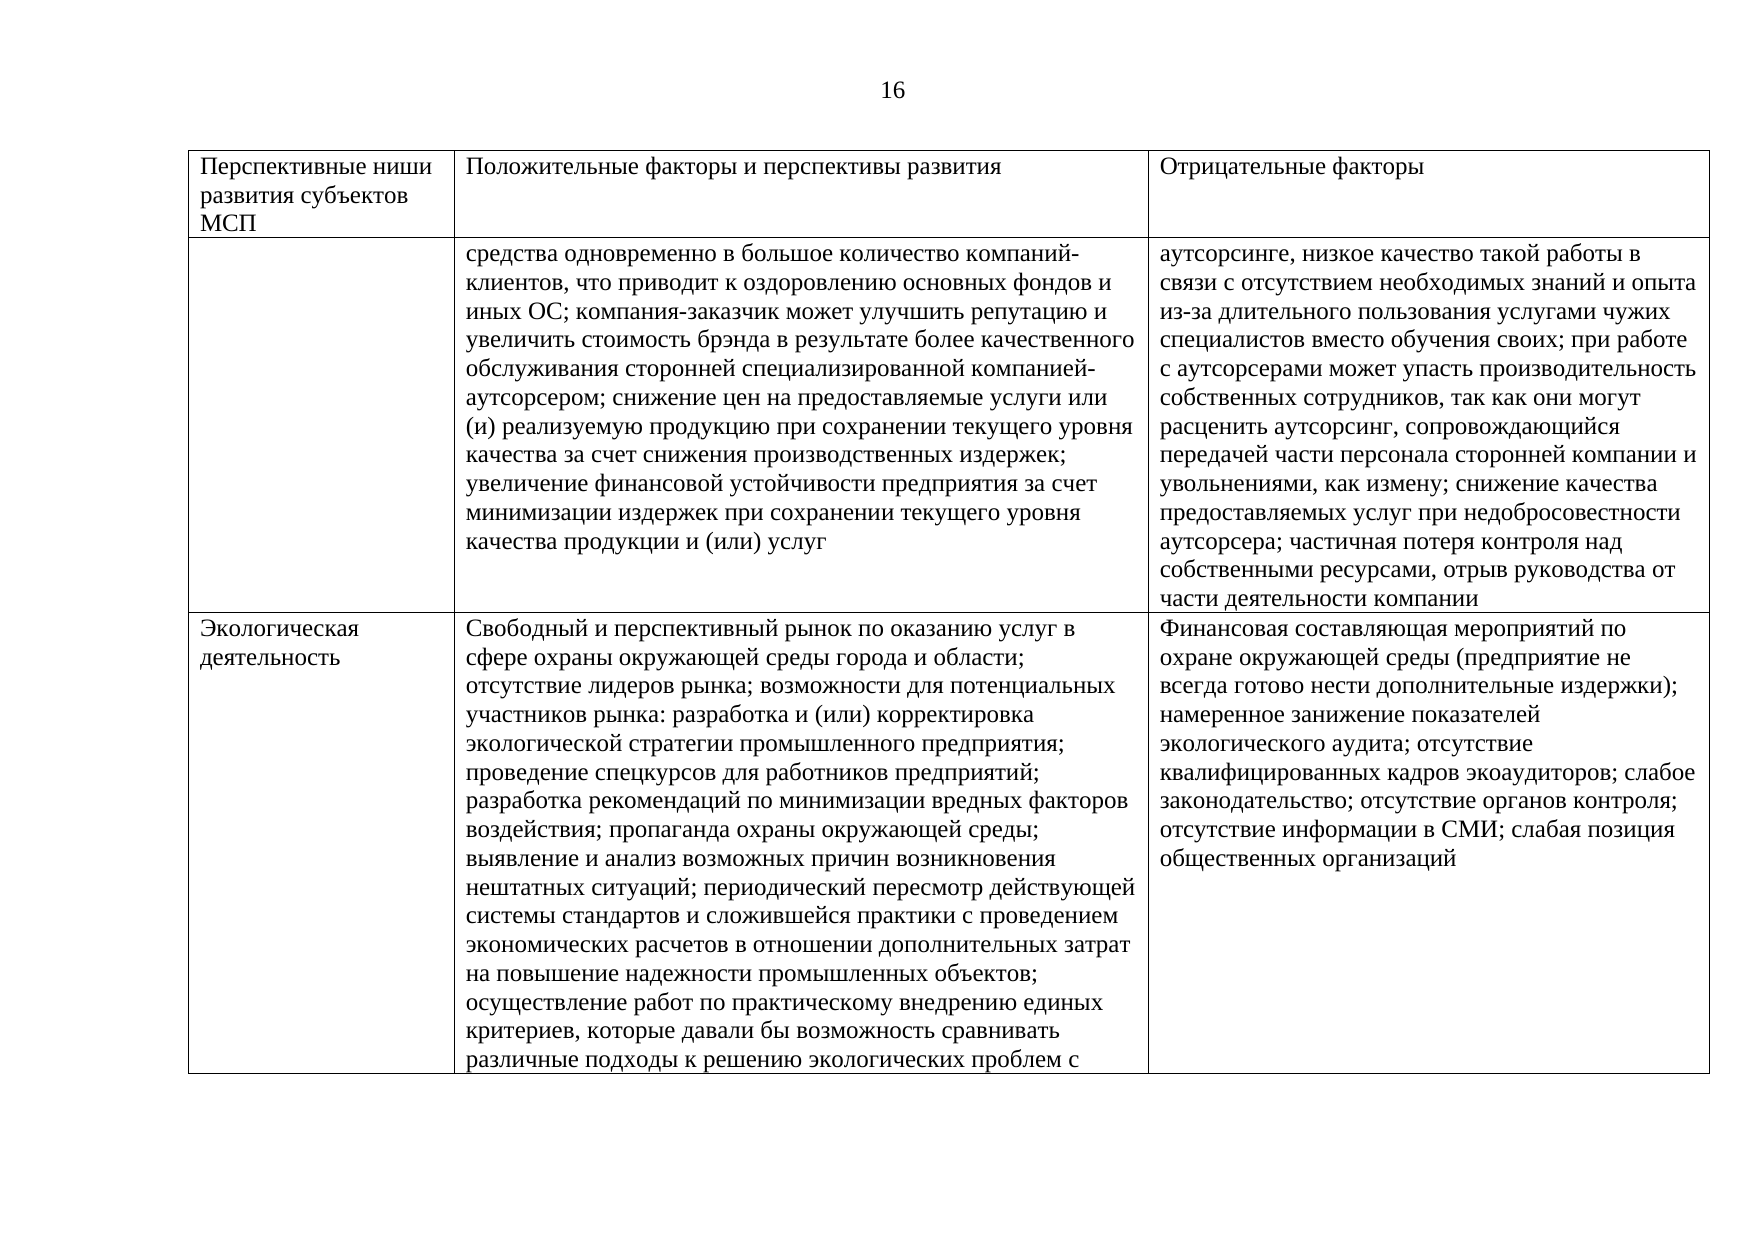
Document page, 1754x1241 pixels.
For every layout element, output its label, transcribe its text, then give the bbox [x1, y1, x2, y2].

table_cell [455, 238, 1148, 612]
table_cell Экологическая деятельность [189, 613, 454, 1073]
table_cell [1149, 613, 1709, 1073]
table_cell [189, 238, 454, 612]
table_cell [1149, 238, 1709, 612]
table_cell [455, 613, 1148, 1073]
table_header Отрицательные факторы [1149, 151, 1709, 237]
table_header Положительные факторы и перспективы развития [455, 151, 1148, 237]
table_header Перспективные ниши развития субъектов МСП [189, 151, 454, 237]
